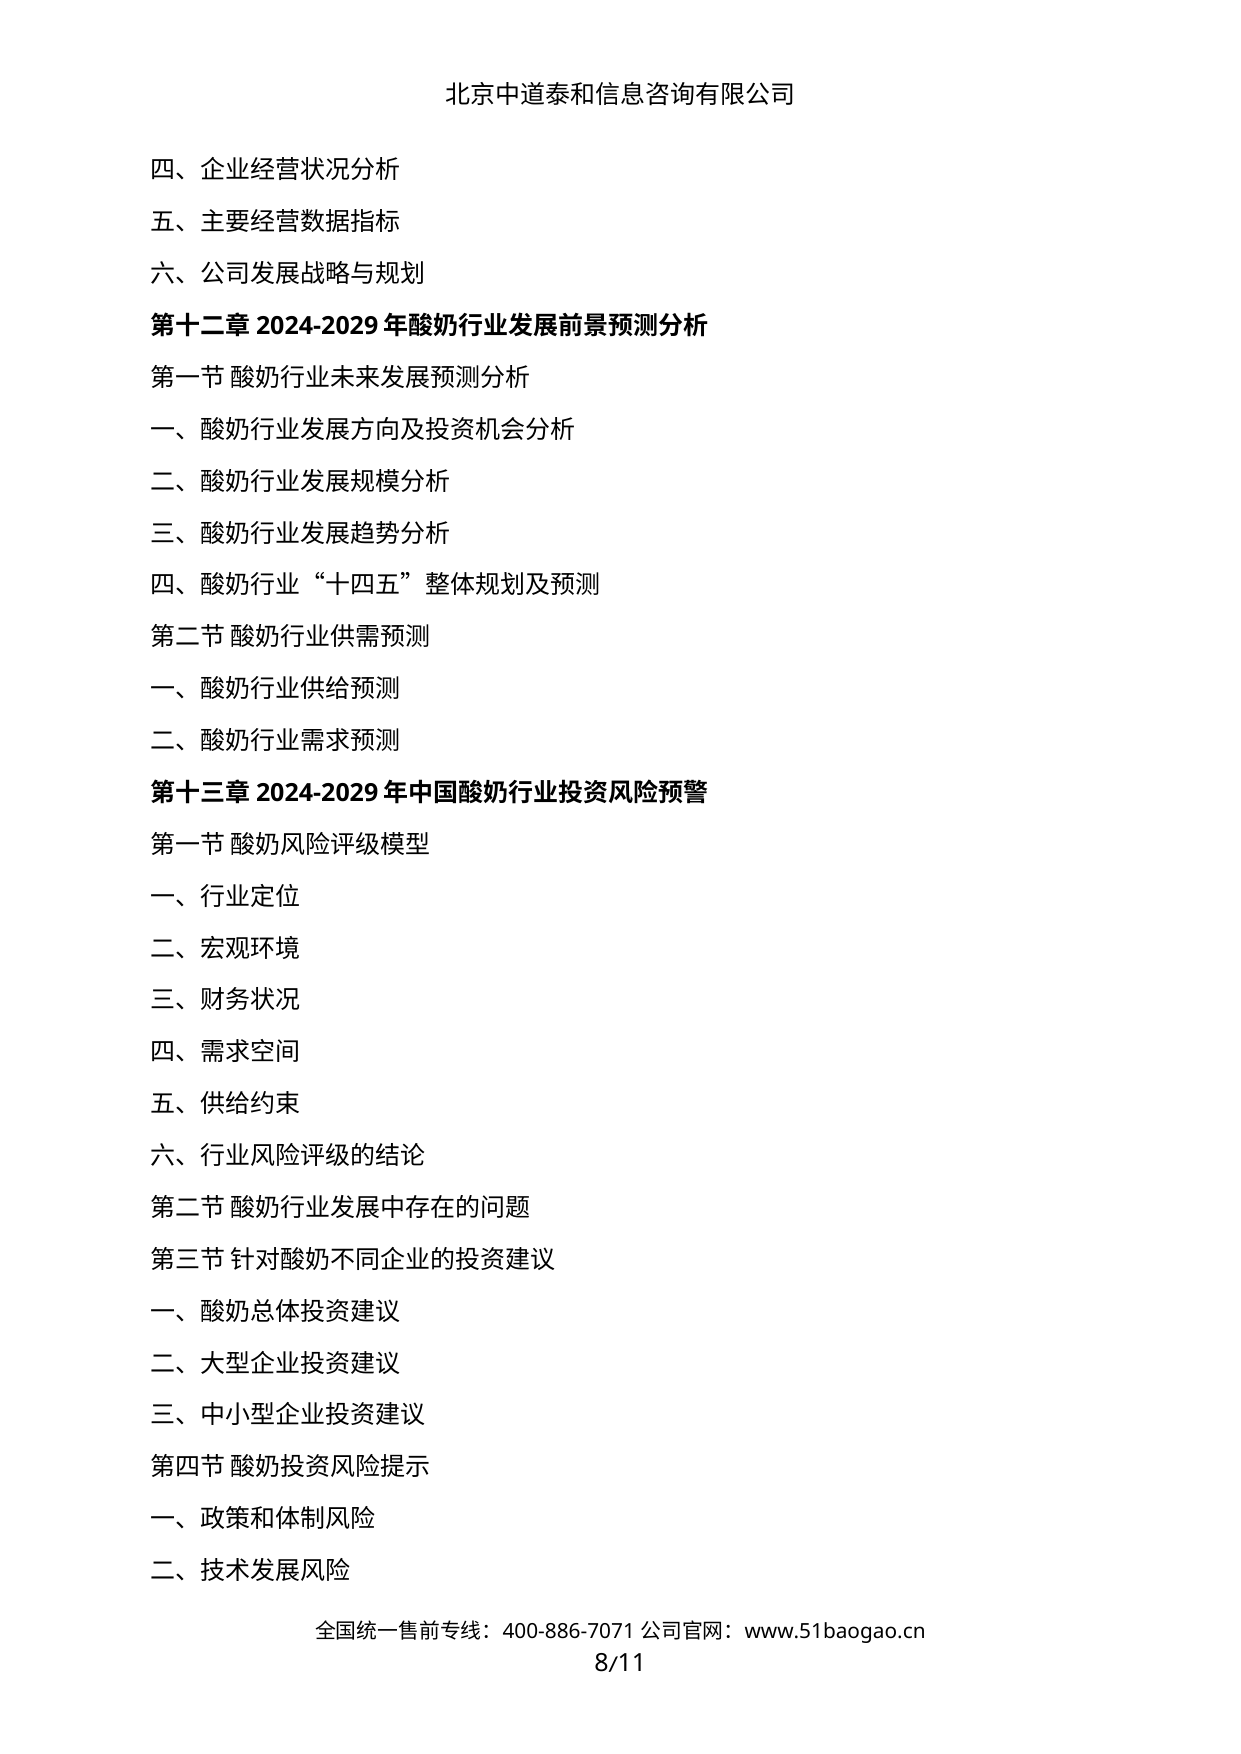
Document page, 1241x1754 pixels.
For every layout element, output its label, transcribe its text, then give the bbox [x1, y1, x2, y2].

text 五、主要经营数据指标 [150, 202, 1090, 238]
text 二、酸奶行业发展规模分析 [150, 461, 1090, 497]
text 一、政策和体制风险 [150, 1499, 1090, 1535]
text 六、公司发展战略与规划 [150, 254, 1090, 290]
text 二、技术发展风险 [150, 1551, 1090, 1587]
text 第一节 酸奶行业未来发展预测分析 [150, 357, 1090, 394]
text 四、企业经营状况分析 [150, 150, 1090, 186]
text 一、酸奶行业发展方向及投资机会分析 [150, 409, 1090, 446]
text 第二节 酸奶行业供需预测 [150, 617, 1090, 653]
text 第十三章 2024-2029年中国酸奶行业投资风险预警 [150, 772, 1090, 809]
text 六、行业风险评级的结论 [150, 1136, 1090, 1172]
text 五、供给约束 [150, 1084, 1090, 1120]
text 第四节 酸奶投资风险提示 [150, 1447, 1090, 1483]
text 三、酸奶行业发展趋势分析 [150, 513, 1090, 549]
text 三、财务状况 [150, 980, 1090, 1016]
text 第一节 酸奶风险评级模型 [150, 824, 1090, 861]
text 第十二章 2024-2029年酸奶行业发展前景预测分析 [150, 306, 1090, 342]
text 第二节 酸奶行业发展中存在的问题 [150, 1187, 1090, 1224]
text 二、酸奶行业需求预测 [150, 721, 1090, 757]
text 四、需求空间 [150, 1032, 1090, 1068]
text 第三节 针对酸奶不同企业的投资建议 [150, 1239, 1090, 1276]
text 一、酸奶行业供给预测 [150, 669, 1090, 705]
text 三、中小型企业投资建议 [150, 1395, 1090, 1431]
text 四、酸奶行业“十四五”整体规划及预测 [150, 565, 1090, 601]
text 一、行业定位 [150, 876, 1090, 912]
text 二、大型企业投资建议 [150, 1343, 1090, 1379]
text 一、酸奶总体投资建议 [150, 1291, 1090, 1327]
text 二、宏观环境 [150, 928, 1090, 964]
